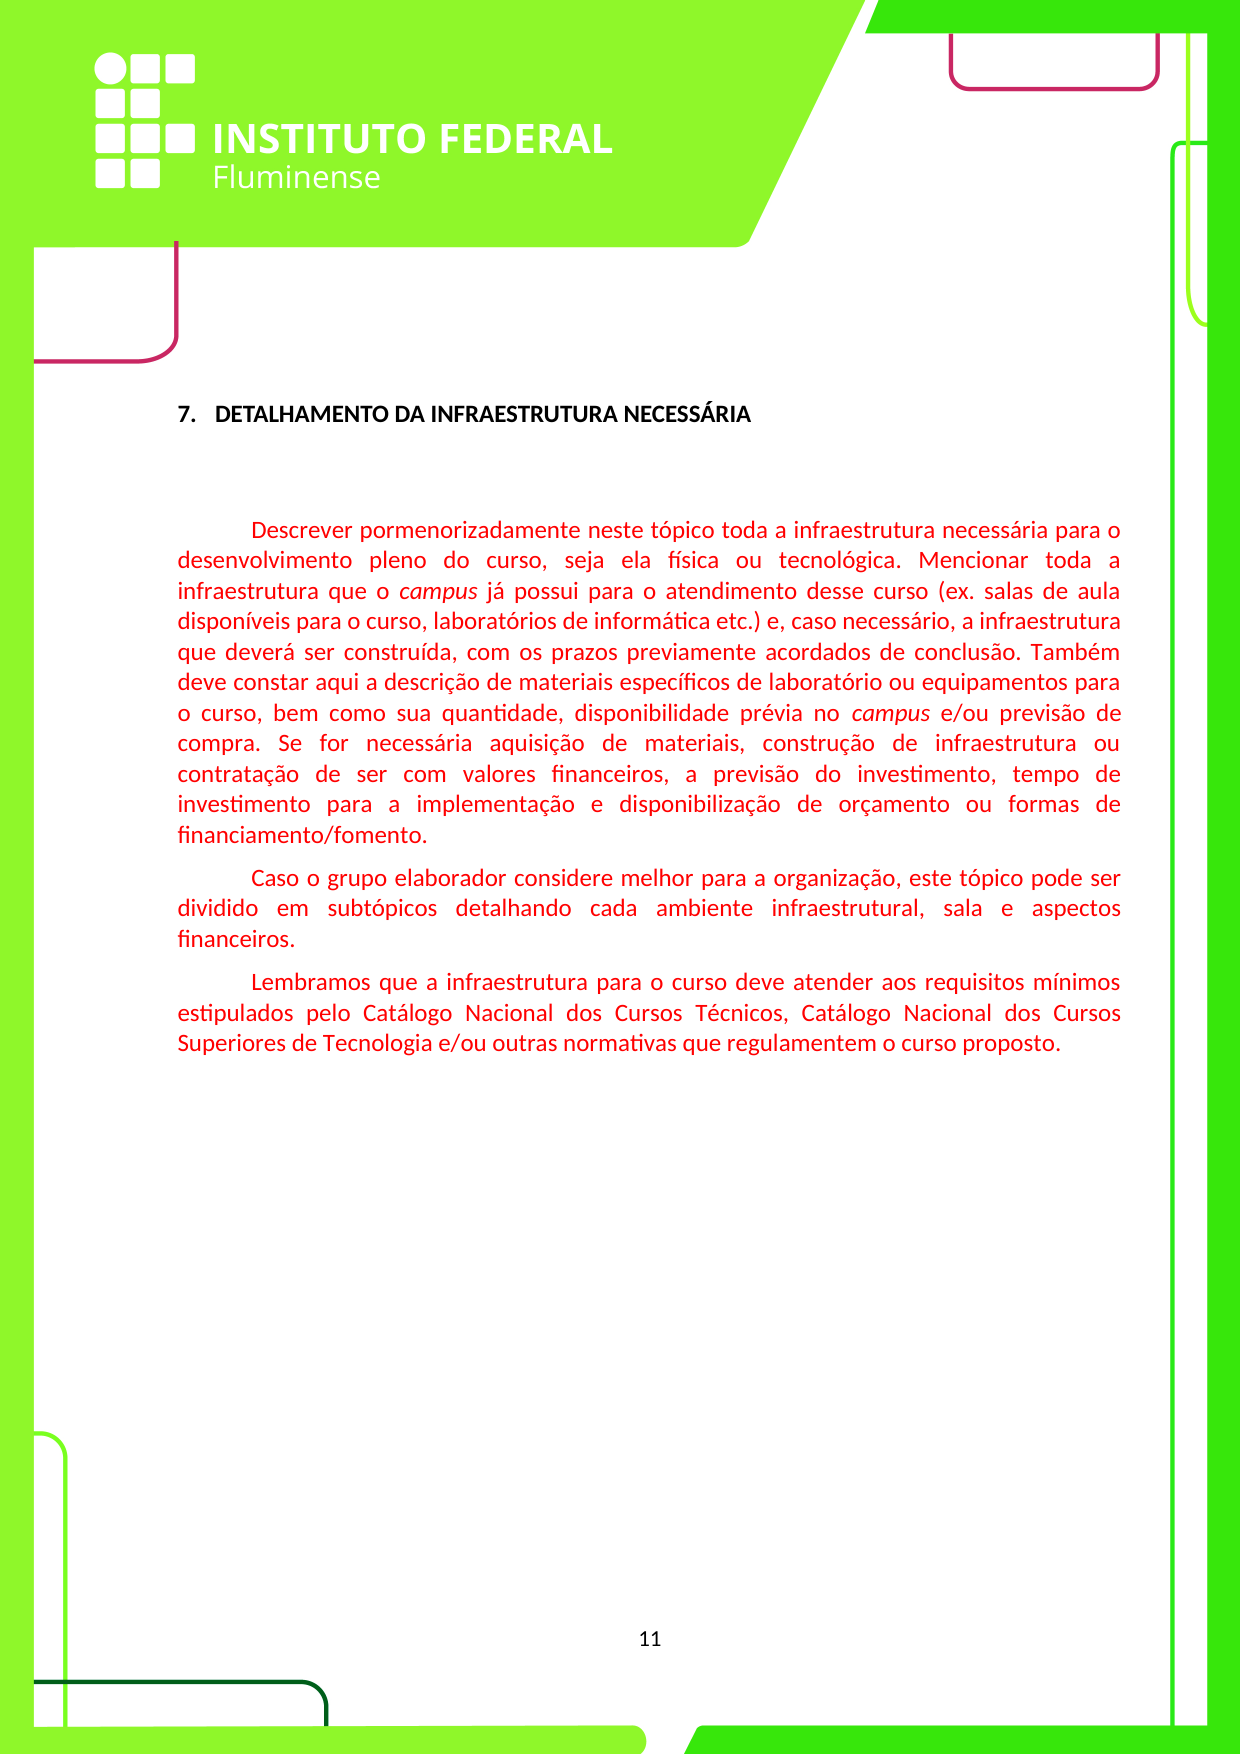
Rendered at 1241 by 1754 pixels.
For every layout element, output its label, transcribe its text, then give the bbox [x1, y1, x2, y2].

subtitle DETALHAMENTO DA INFRAESTRUTURA NECESSÁRIA [177, 398, 1122, 429]
text Descrever pormenorizadamente neste tópico toda a infraestrutura necessária para o desenvolvimento pleno do curso, seja ela física ou tecnológica. Mencionar toda a infraestrutura que o campus já possui para o atendimento desse curso (ex. salas de aula disponíveis para o curso, laboratórios de informática etc.) e, caso necessário, a infraestrutura que deverá ser construída, com os prazos previamente acordados de conclusão. Também deve constar aqui a descrição de materiais específicos de laboratório ou equipamentos para o curso, bem como sua quantidade, disponibilidade prévia no campus e/ou previsão de compra. Se for necessária aquisição de materiais, construção de infraestrutura ou contratação de ser com valores financeiros, a previsão do investimento, tempo de investimento para a implementação e disponibilização de orçamento ou formas de financiamento/fomento. [177, 514, 1122, 849]
picture [0, 0, 1240, 1754]
text Lembramos que a infraestrutura para o curso deve atender aos requisitos mínimos estipulados pelo Catálogo Nacional dos Cursos Técnicos, Catálogo Nacional dos Cursos Superiores de Tecnologia e/ou outras normativas que regulamentem o curso proposto. [177, 966, 1122, 1058]
text Caso o grupo elaborador considere melhor para a organização, este tópico pode ser dividido em subtópicos detalhando cada ambiente infraestrutural, sala e aspectos financeiros. [177, 862, 1122, 954]
